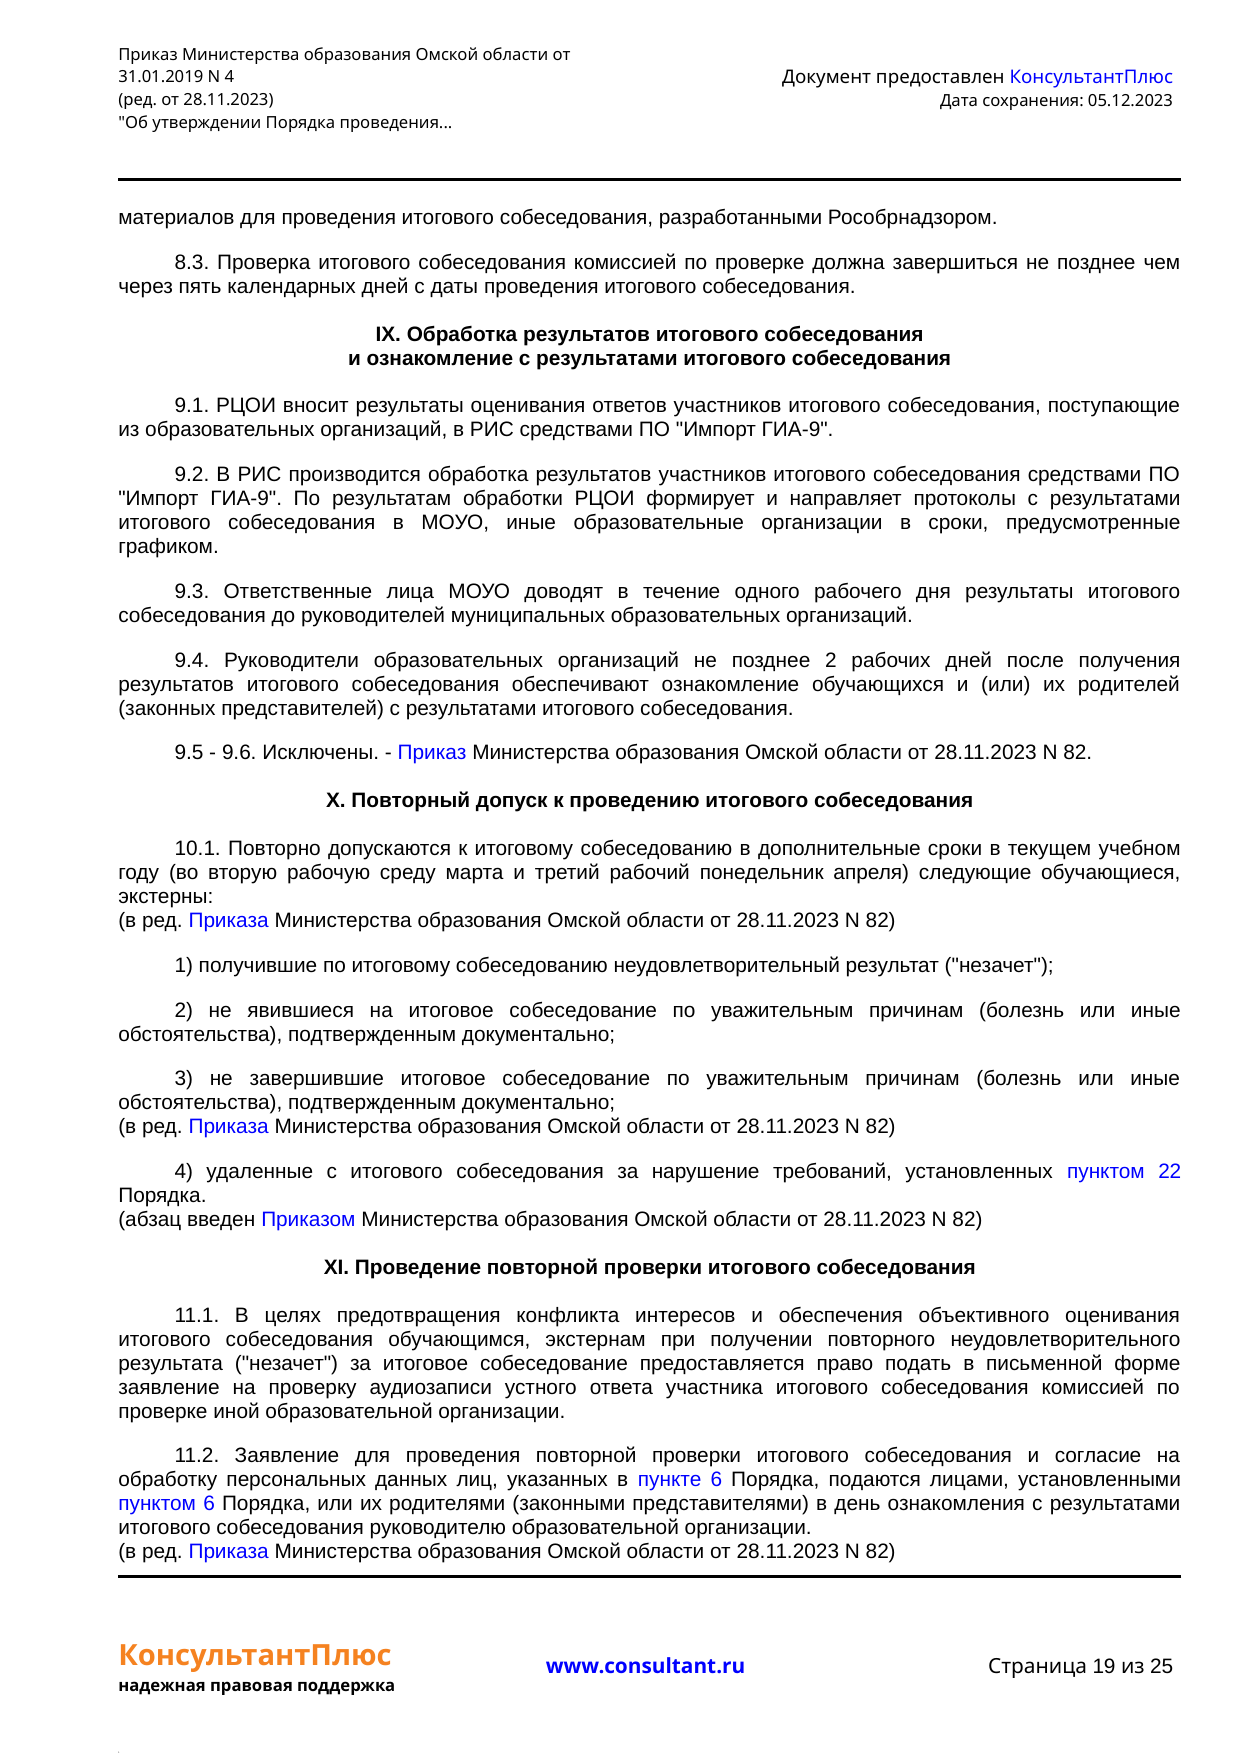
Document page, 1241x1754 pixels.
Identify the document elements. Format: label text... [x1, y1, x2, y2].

text (в ред. Приказа Министерства образования Омской области от 28.11.2023 N 82) [118, 1539, 1181, 1563]
text 4) удаленные с итогового собеседования за нарушение требований, установленных пунктом 22 Порядка. [118, 1159, 1181, 1207]
text (абзац введен Приказом Министерства образования Омской области от 28.11.2023 N 82) [118, 1207, 1181, 1231]
title XI. Проведение повторной проверки итогового собеседования [118, 1255, 1181, 1279]
title IX. Обработка результатов итогового собеседования [118, 321, 1181, 345]
text 9.3. Ответственные лица МОУО доводят в течение одного рабочего дня результаты итогового собеседования до руководителей муниципальных образовательных организаций. [118, 579, 1181, 627]
text 1) получившие по итоговому собеседованию неудовлетворительный результат ("незачет"); [118, 953, 1181, 977]
text (в ред. Приказа Министерства образования Омской области от 28.11.2023 N 82) [118, 908, 1181, 932]
text (в ред. Приказа Министерства образования Омской области от 28.11.2023 N 82) [118, 1114, 1181, 1138]
text 11.2. Заявление для проведения повторной проверки итогового собеседования и согласие на обработку персональных данных лиц, указанных в пункте 6 Порядка, подаются лицами, установленными пунктом 6 Порядка, или их родителями (законными представителями) в день ознакомления с результатами итогового собеседования руководителю образовательной организации. [118, 1443, 1181, 1539]
text 9.4. Руководители образовательных организаций не позднее 2 рабочих дней после получения результатов итогового собеседования обеспечивают ознакомление обучающихся и (или) их родителей (законных представителей) с результатами итогового собеседования. [118, 647, 1181, 719]
text 3) не завершившие итоговое собеседование по уважительным причинам (болезнь или иные обстоятельства), подтвержденным документально; [118, 1066, 1181, 1114]
title и ознакомление с результатами итогового собеседования [118, 345, 1181, 369]
text 9.2. В РИС производится обработка результатов участников итогового собеседования средствами ПО "Импорт ГИА-9". По результатам обработки РЦОИ формирует и направляет протоколы с результатами итогового собеседования в МОУО, иные образовательные организации в сроки, предусмотренные графиком. [118, 462, 1181, 558]
text 2) не явившиеся на итоговое собеседование по уважительным причинам (болезнь или иные обстоятельства), подтвержденным документально; [118, 997, 1181, 1045]
text 9.1. РЦОИ вносит результаты оценивания ответов участников итогового собеседования, поступающие из образовательных организаций, в РИС средствами ПО "Импорт ГИА-9". [118, 393, 1181, 441]
title X. Повторный допуск к проведению итогового собеседования [118, 788, 1181, 812]
text 10.1. Повторно допускаются к итоговому собеседованию в дополнительные сроки в текущем учебном году (во вторую рабочую среду марта и третий рабочий понедельник апреля) следующие обучающиеся, экстерны: [118, 836, 1181, 908]
text 9.5 - 9.6. Исключены. - Приказ Министерства образования Омской области от 28.11.2023 N 82. [118, 740, 1181, 764]
text 8.3. Проверка итогового собеседования комиссией по проверке должна завершиться не позднее чем через пять календарных дней с даты проведения итогового собеседования. [118, 249, 1181, 297]
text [118, 205, 1181, 229]
text 11.1. В целях предотвращения конфликта интересов и обеспечения объективного оценивания итогового собеседования обучающимся, экстернам при получении повторного неудовлетворительного результата ("незачет") за итоговое собеседование предоставляется право подать в письменной форме заявление на проверку аудиозаписи устного ответа участника итогового собеседования комиссией по проверке иной образовательной организации. [118, 1303, 1181, 1422]
